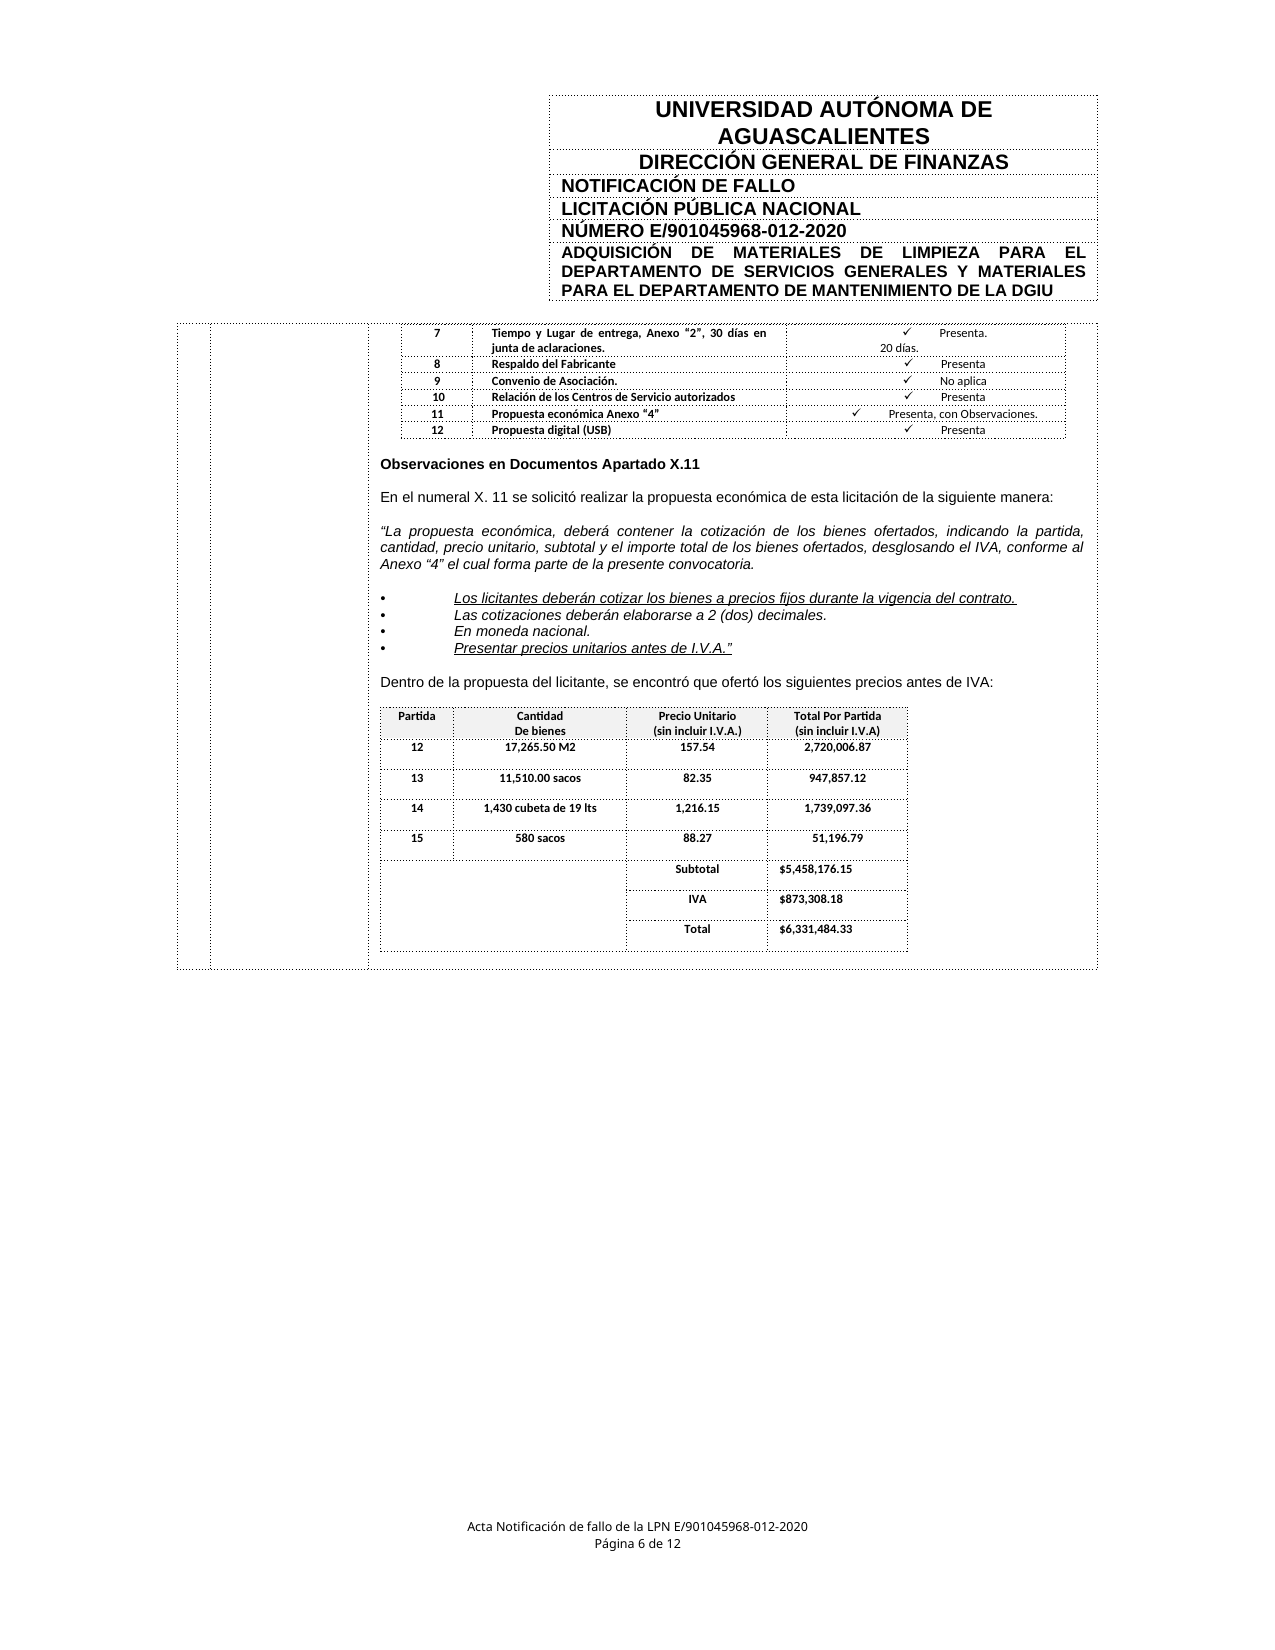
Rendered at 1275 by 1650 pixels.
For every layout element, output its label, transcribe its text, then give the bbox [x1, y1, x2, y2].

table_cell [369, 323, 1098, 968]
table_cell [210, 323, 369, 968]
table_cell 4 [177, 323, 210, 968]
